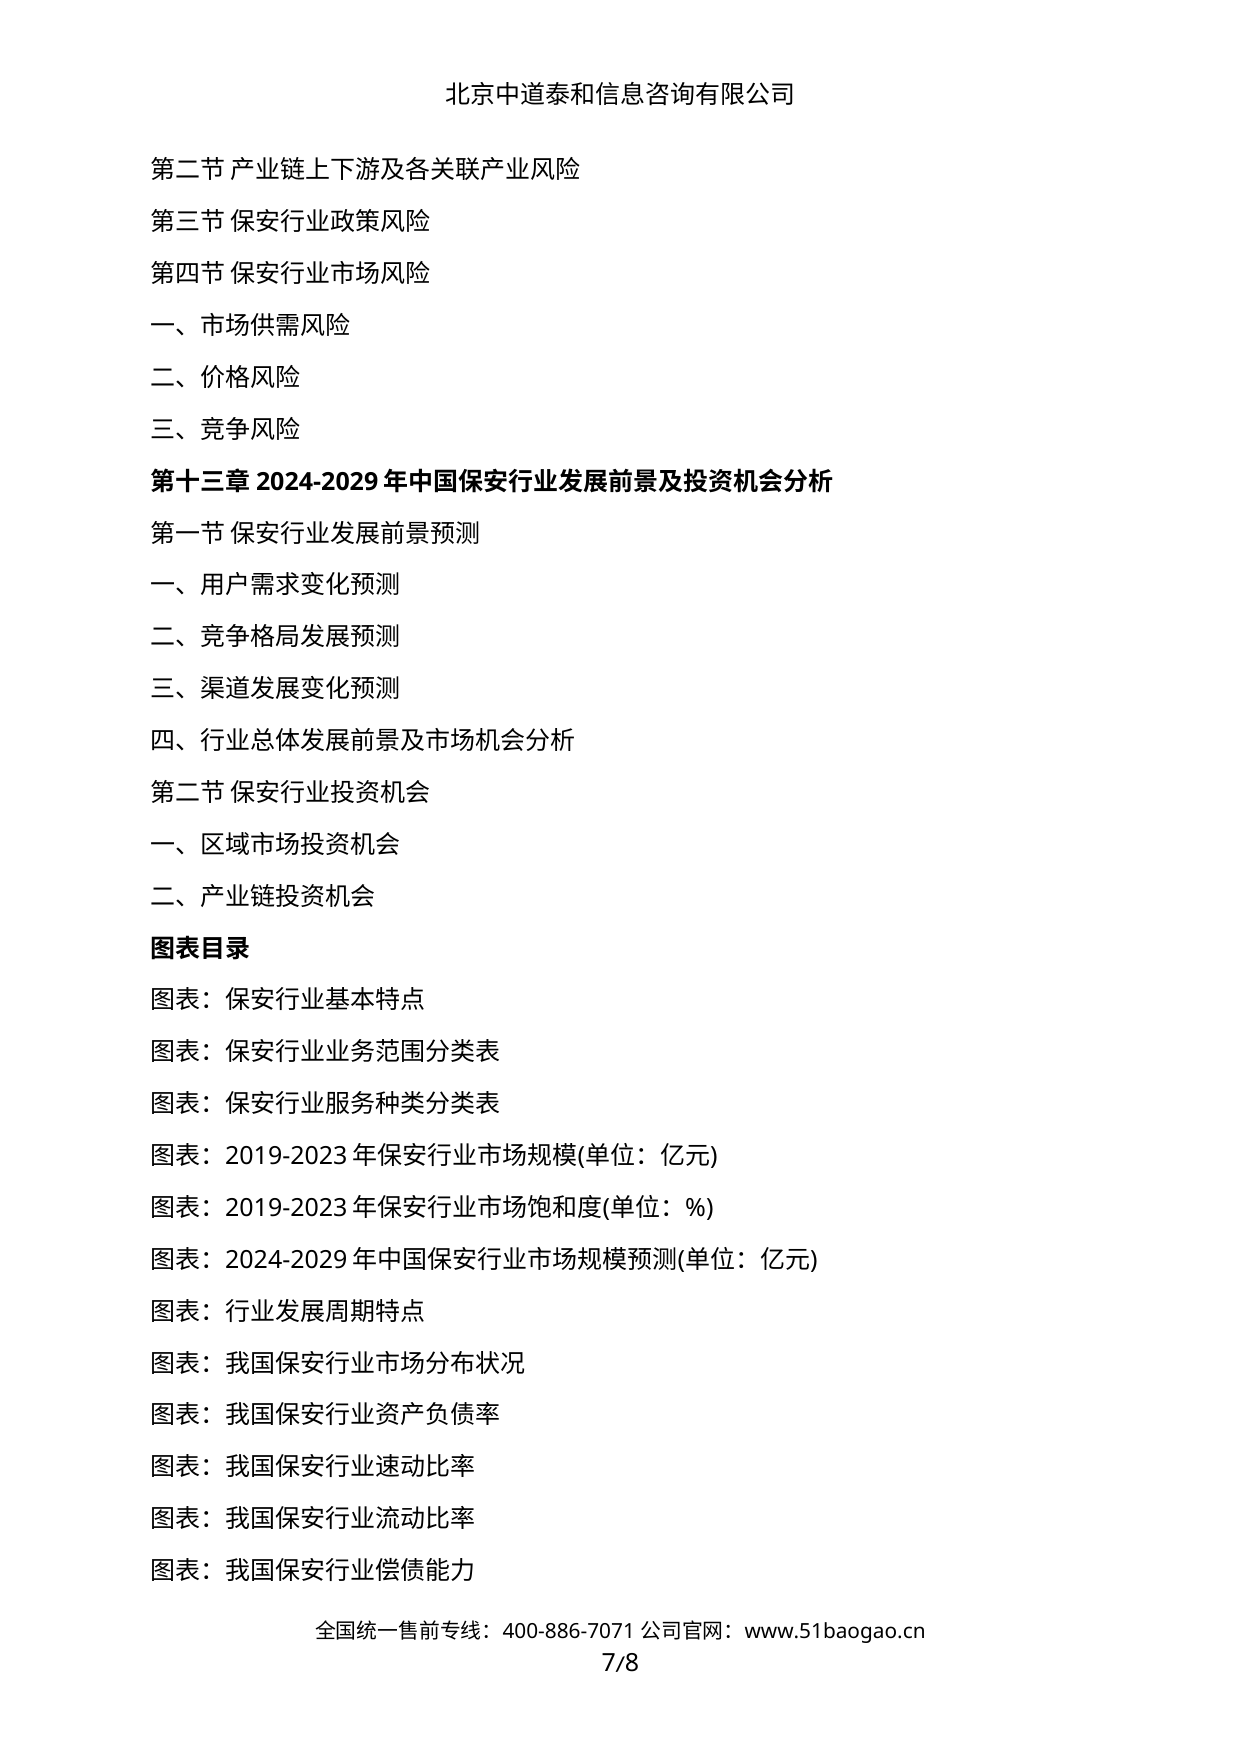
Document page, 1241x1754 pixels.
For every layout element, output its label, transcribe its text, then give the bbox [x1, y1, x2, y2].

text 二、竞争格局发展预测 [150, 617, 1090, 653]
text 图表：保安行业业务范围分类表 [150, 1032, 1090, 1068]
text 第十三章 2024-2029年中国保安行业发展前景及投资机会分析 [150, 461, 1090, 497]
text 第二节 产业链上下游及各关联产业风险 [150, 150, 1090, 186]
text 图表：保安行业服务种类分类表 [150, 1084, 1090, 1120]
text 图表：我国保安行业市场分布状况 [150, 1343, 1090, 1379]
text 图表：我国保安行业偿债能力 [150, 1551, 1090, 1587]
text 一、用户需求变化预测 [150, 565, 1090, 601]
text 第二节 保安行业投资机会 [150, 772, 1090, 809]
text 第三节 保安行业政策风险 [150, 202, 1090, 238]
text 一、区域市场投资机会 [150, 824, 1090, 861]
text 图表：2024-2029年中国保安行业市场规模预测(单位：亿元) [150, 1239, 1090, 1276]
text 图表：我国保安行业流动比率 [150, 1499, 1090, 1535]
text 图表：我国保安行业资产负债率 [150, 1395, 1090, 1431]
text 二、产业链投资机会 [150, 876, 1090, 912]
text 图表：保安行业基本特点 [150, 980, 1090, 1016]
text 图表：2019-2023年保安行业市场饱和度(单位：%) [150, 1187, 1090, 1224]
text 二、价格风险 [150, 357, 1090, 394]
text 第四节 保安行业市场风险 [150, 254, 1090, 290]
text 图表目录 [150, 928, 1090, 964]
text 三、竞争风险 [150, 409, 1090, 446]
text 图表：行业发展周期特点 [150, 1291, 1090, 1327]
text 第一节 保安行业发展前景预测 [150, 513, 1090, 549]
text 四、行业总体发展前景及市场机会分析 [150, 721, 1090, 757]
text 图表：我国保安行业速动比率 [150, 1447, 1090, 1483]
text 图表：2019-2023年保安行业市场规模(单位：亿元) [150, 1136, 1090, 1172]
text 一、市场供需风险 [150, 306, 1090, 342]
text 三、渠道发展变化预测 [150, 669, 1090, 705]
